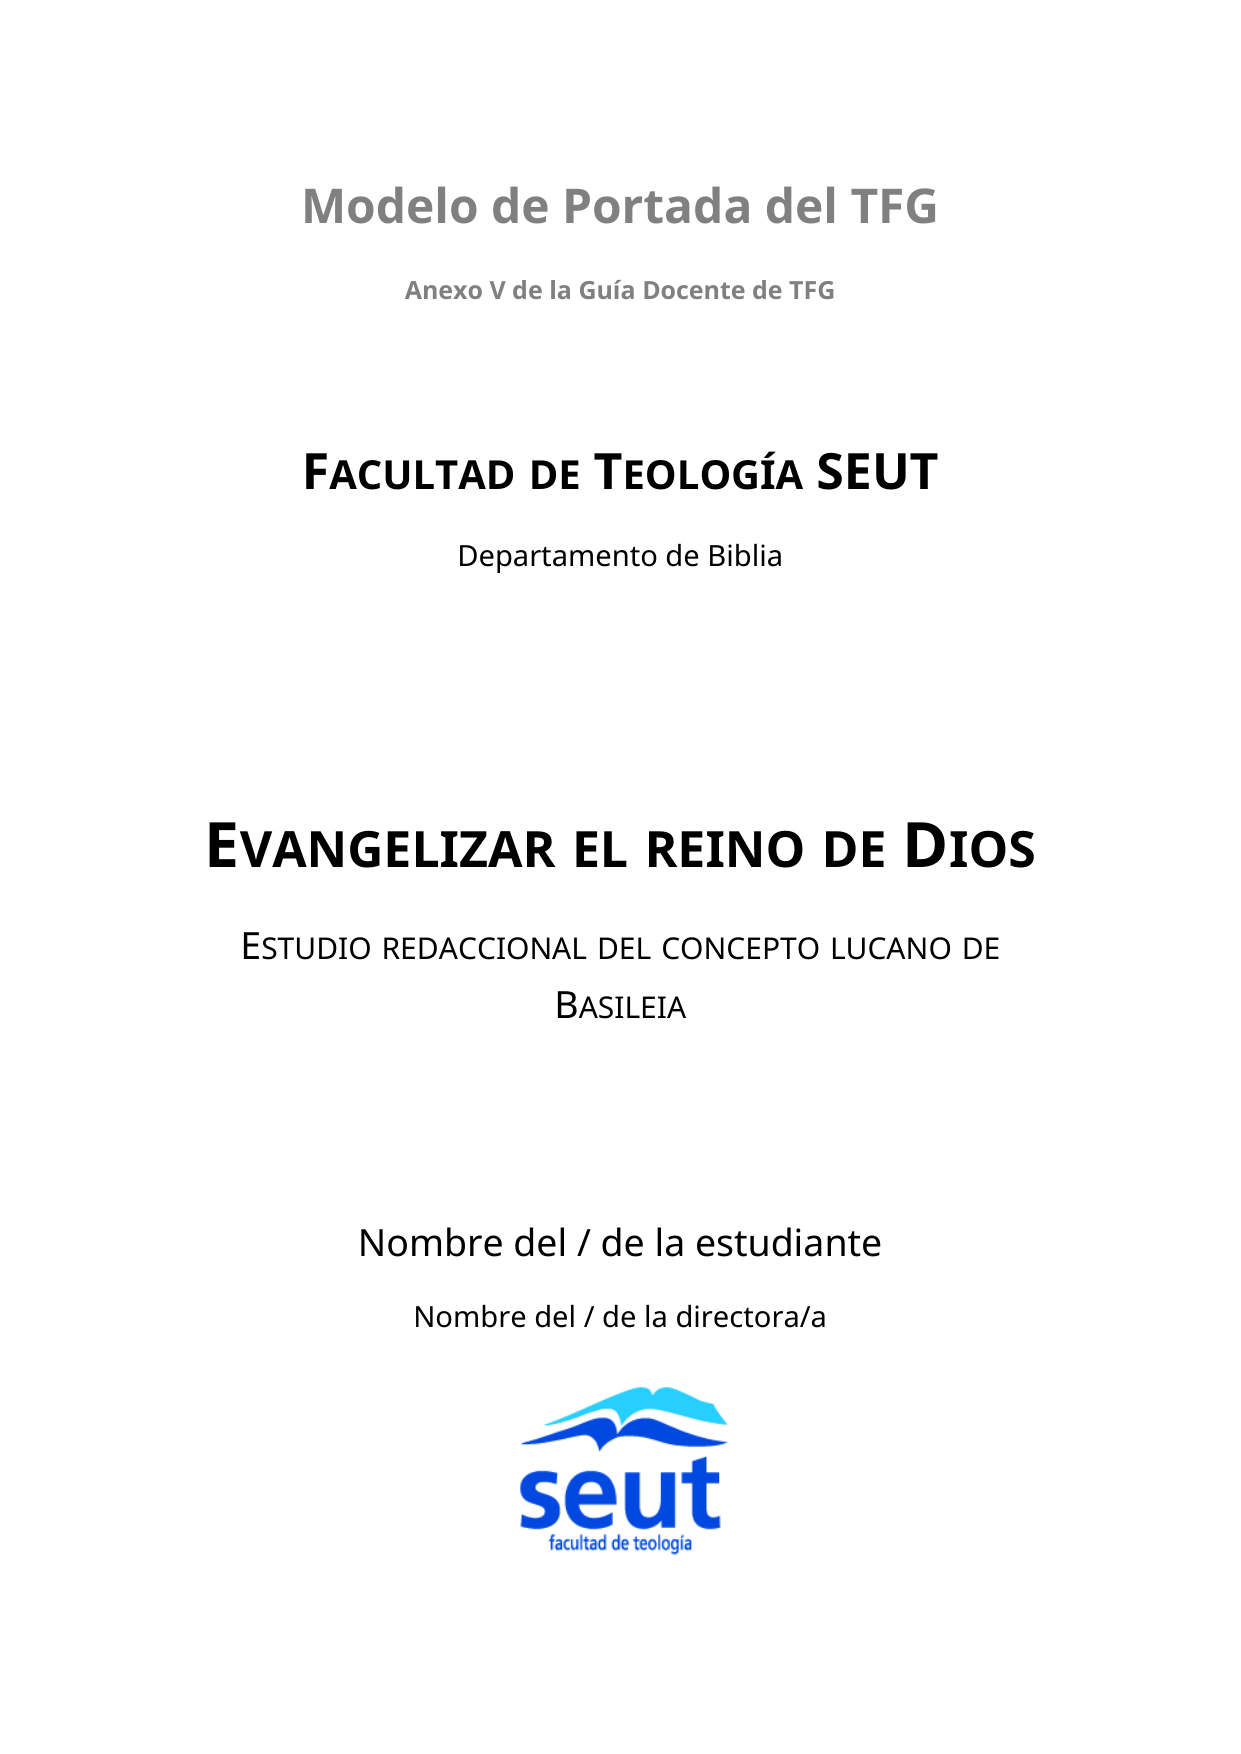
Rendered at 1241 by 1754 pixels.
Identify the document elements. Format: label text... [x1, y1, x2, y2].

subtitle Modelo de Portada del TFG [177, 173, 1063, 238]
text Evangelizar el reino de Dios [177, 801, 1063, 886]
text Nombre del / de la directora/a [177, 1296, 1063, 1336]
text Departamento de Biblia [177, 535, 1063, 575]
subtitle Anexo V de la Guía Docente de TFG [177, 273, 1063, 307]
text Estudio redaccional del concepto lucano de Basileia [177, 920, 1063, 1029]
text Facultad de Teología SEUT [177, 436, 1063, 504]
text Nombre del / de la estudiante [177, 1217, 1063, 1268]
picture [485, 1362, 756, 1580]
